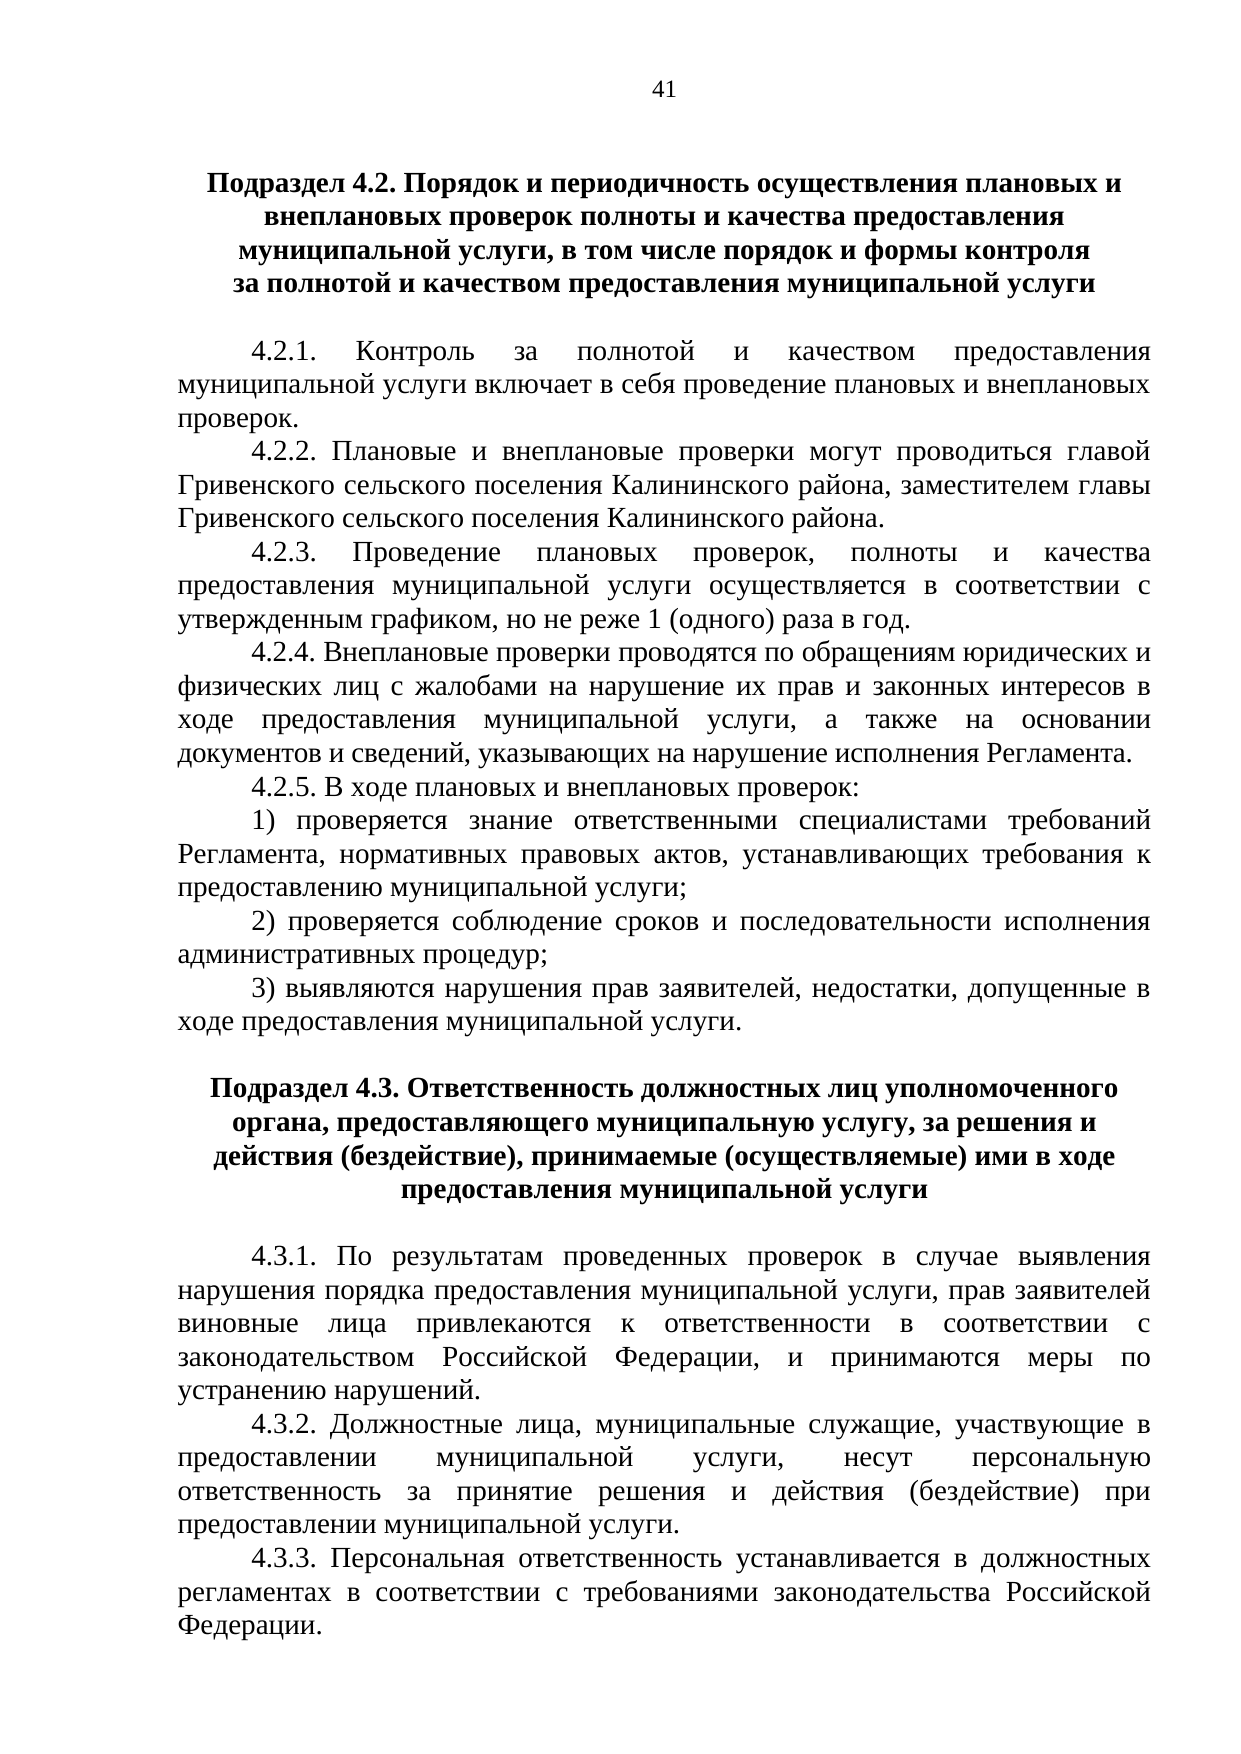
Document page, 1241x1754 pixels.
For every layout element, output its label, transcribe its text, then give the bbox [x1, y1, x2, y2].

text 2) проверяется соблюдение сроков и последовательности исполнения административных процедур; [177, 903, 1152, 970]
text 4.3.3. Персональная ответственность устанавливается в должностных регламентах в соответствии с требованиями законодательства Российской Федерации. [177, 1540, 1152, 1641]
text 1) проверяется знание ответственными специалистами требований Регламента, нормативных правовых актов, устанавливающих требования к предоставлению муниципальной услуги; [177, 802, 1152, 903]
text 4.3.1. По результатам проведенных проверок в случае выявления нарушения порядка предоставления муниципальной услуги, прав заявителей виновные лица привлекаются к ответственности в соответствии с законодательством Российской Федерации, и принимаются меры по устранению нарушений. [177, 1238, 1152, 1406]
text 4.2.1. Контроль за полнотой и качеством предоставления муниципальной услуги включает в себя проведение плановых и внеплановых проверок. [177, 333, 1152, 433]
text 4.2.3. Проведение плановых проверок, полноты и качества предоставления муниципальной услуги осуществляется в соответствии с утвержденным графиком, но не реже 1 (одного) раза в год. [177, 534, 1152, 634]
text 4.3.2. Должностные лица, муниципальные служащие, участвующие в предоставлении муниципальной услуги, несут персональную ответственность за принятие решения и действия (бездействие) при предоставлении муниципальной услуги. [177, 1406, 1152, 1540]
text 4.2.5. В ходе плановых и внеплановых проверок: [177, 769, 1152, 802]
text Подраздел 4.2. Порядок и периодичность осуществления плановых и [177, 165, 1152, 198]
text муниципальной услуги, в том числе порядок и формы контроля [177, 232, 1152, 266]
text 4.2.2. Плановые и внеплановые проверки могут проводиться главой Гривенского сельского поселения Калининского района, заместителем главы Гривенского сельского поселения Калининского района. [177, 433, 1152, 534]
text 3) выявляются нарушения прав заявителей, недостатки, допущенные в ходе предоставления муниципальной услуги. [177, 970, 1152, 1037]
text 4.2.4. Внеплановые проверки проводятся по обращениям юридических и физических лиц с жалобами на нарушение их прав и законных интересов в ходе предоставления муниципальной услуги, а также на основании документов и сведений, указывающих на нарушение исполнения Регламента. [177, 634, 1152, 769]
text Подраздел 4.3. Ответственность должностных лиц уполномоченного [177, 1071, 1152, 1104]
text внеплановых проверок полноты и качества предоставления [177, 198, 1152, 232]
text органа, предоставляющего муниципальную услугу, за решения и действия (бездействие), принимаемые (осуществляемые) ими в ходе предоставления муниципальной услуги [177, 1104, 1152, 1205]
text за полнотой и качеством предоставления муниципальной услуги [177, 266, 1152, 299]
